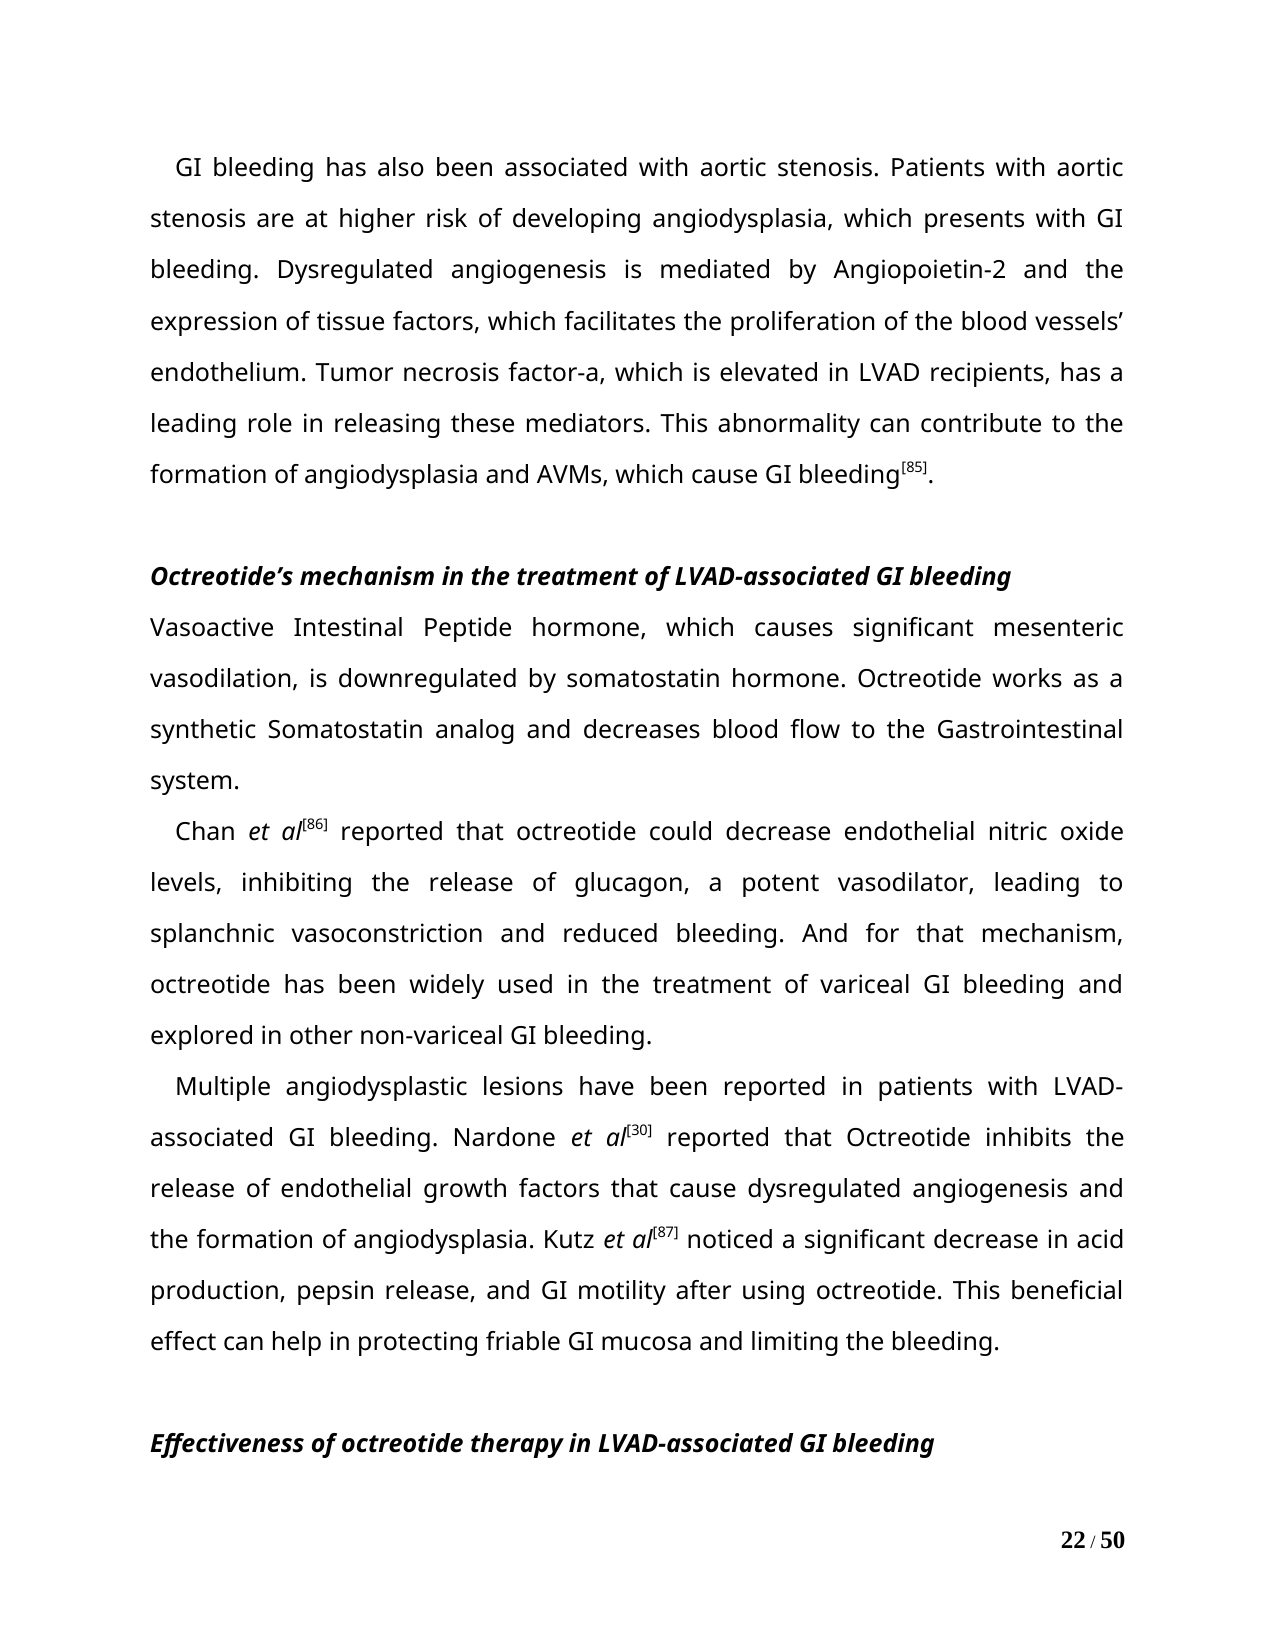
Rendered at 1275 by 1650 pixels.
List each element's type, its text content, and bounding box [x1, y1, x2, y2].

text Effectiveness of octreotide therapy in LVAD-associated GI bleeding [150, 1426, 1125, 1460]
text Chan et al[86] reported that octreotide could decrease endothelial nitric oxide levels, inhibiting the release of glucagon, a potent vasodilator, leading to splanchnic vasoconstriction and reduced bleeding. And for that mechanism, octreotide has been widely used in the treatment of variceal GI bleeding and explored in other non-variceal GI bleeding. [150, 813, 1125, 1052]
text Octreotide’s mechanism in the treatment of LVAD-associated GI bleeding [150, 558, 1125, 592]
text Vasoactive Intestinal Peptide hormone, which causes significant mesenteric vasodilation, is downregulated by somatostatin hormone. Octreotide works as a synthetic Somatostatin analog and decreases blood flow to the Gastrointestinal system. [150, 609, 1125, 797]
text Multiple angiodysplastic lesions have been reported in patients with LVAD-associated GI bleeding. Nardone et al[30] reported that Octreotide inhibits the release of endothelial growth factors that cause dysregulated angiogenesis and the formation of angiodysplasia. Kutz et al[87] noticed a significant decrease in acid production, pepsin release, and GI motility after using octreotide. This beneficial effect can help in protecting friable GI mucosa and limiting the bleeding. [150, 1069, 1125, 1358]
text GI bleeding has also been associated with aortic stenosis. Patients with aortic stenosis are at higher risk of developing angiodysplasia, which presents with GI bleeding. Dysregulated angiogenesis is mediated by Angiopoietin-2 and the expression of tissue factors, which facilitates the proliferation of the blood vessels’ endothelium. Tumor necrosis factor-a, which is elevated in LVAD recipients, has a leading role in releasing these mediators. This abnormality can contribute to the formation of angiodysplasia and AVMs, which cause GI bleeding[85]. [150, 150, 1125, 490]
